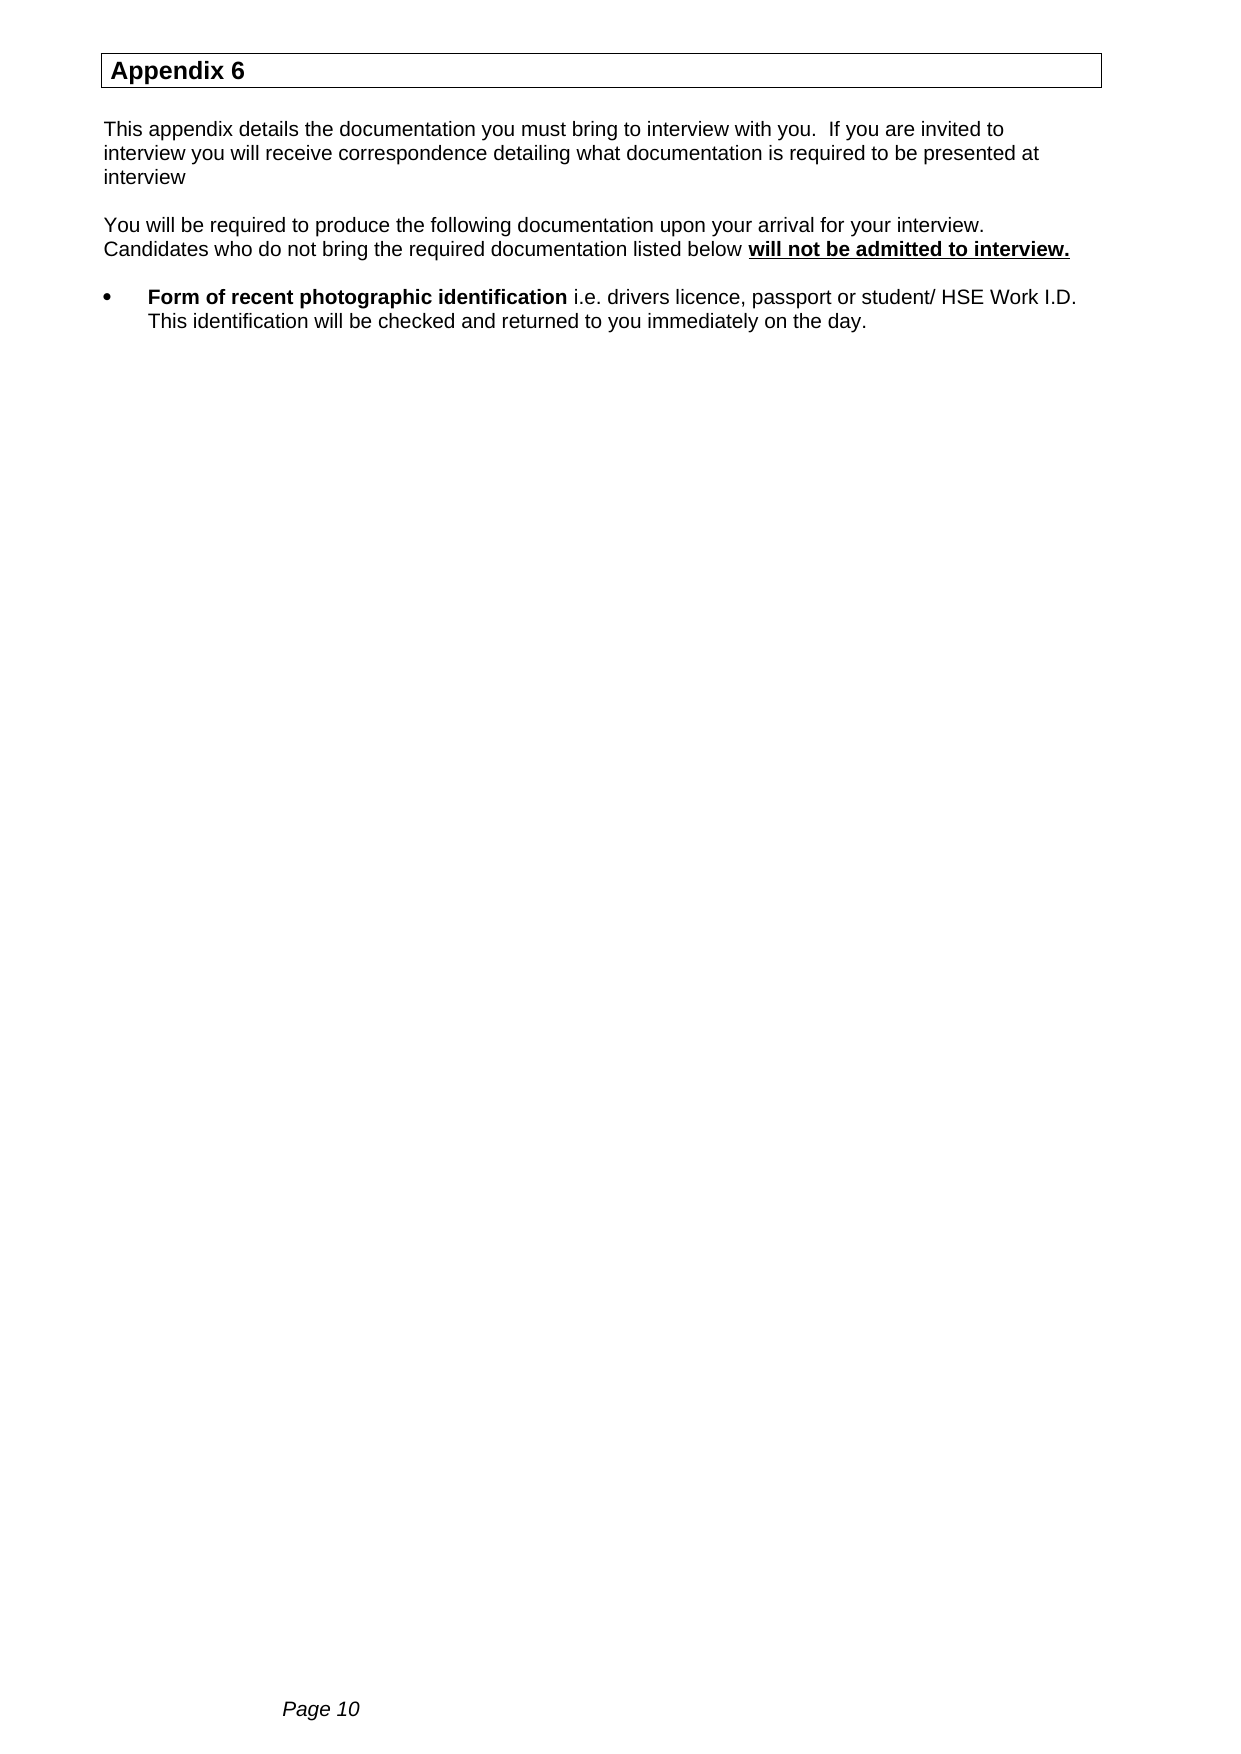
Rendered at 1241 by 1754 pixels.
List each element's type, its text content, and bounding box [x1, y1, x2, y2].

text You will be required to produce the following documentation upon your arrival for your interview. Candidates who do not bring the required documentation listed below will not be admitted to interview. [103, 213, 1092, 261]
text Appendix 6 [102, 54, 1101, 87]
list Form of recent photographic identification i.e. drivers licence, passport or student/ HSE Work I.D. This identification will be checked and returned to you immediately on the day. [103, 284, 1092, 333]
text This appendix details the documentation you must bring to interview with you. If you are invited to interview you will receive correspondence detailing what documentation is required to be presented at interview [103, 117, 1092, 189]
